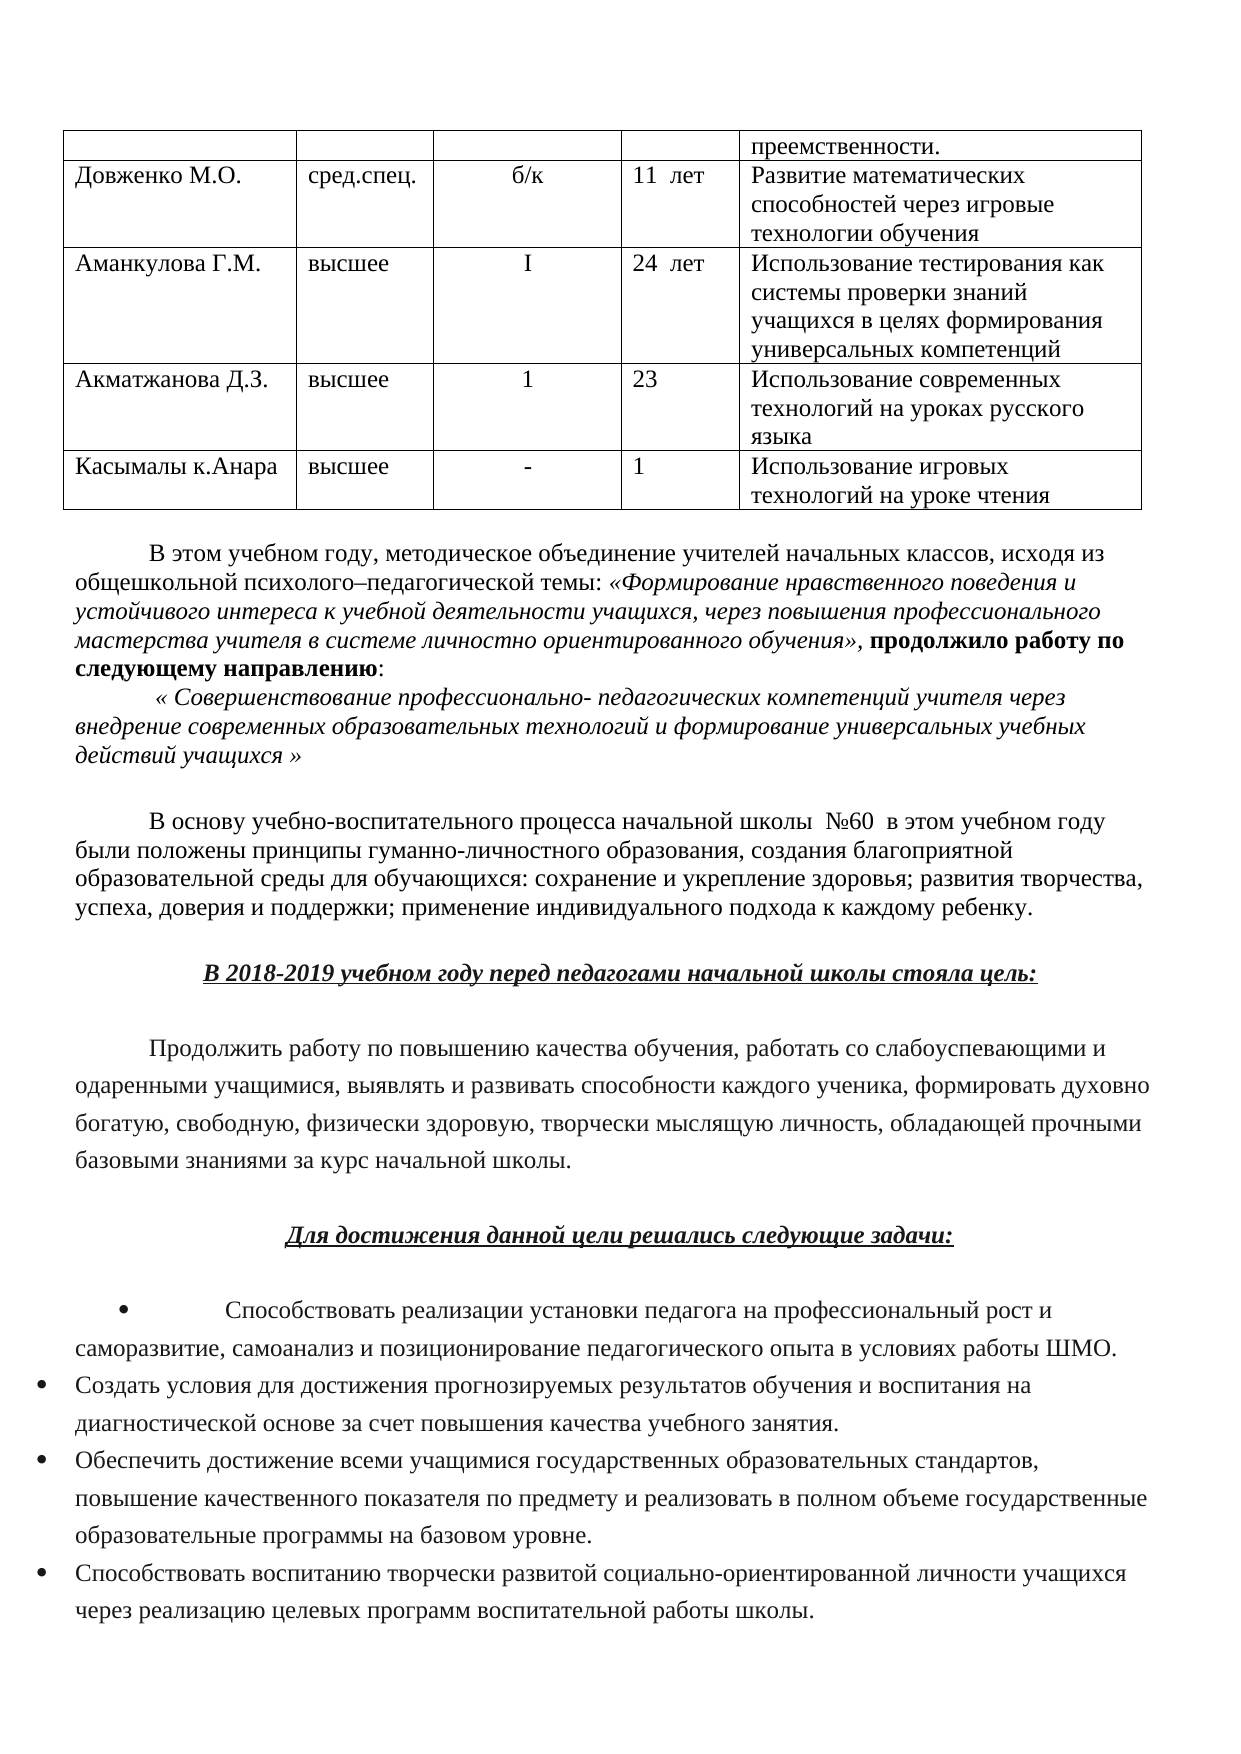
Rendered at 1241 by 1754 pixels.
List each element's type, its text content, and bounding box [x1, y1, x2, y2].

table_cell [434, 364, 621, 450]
list Обеспечить достижение всеми учащимися государственных образовательных стандартов, повышение качественного показателя по предмету и реализовать в полном объеме государственные образовательные программы на базовом уровне. [37, 1437, 1165, 1549]
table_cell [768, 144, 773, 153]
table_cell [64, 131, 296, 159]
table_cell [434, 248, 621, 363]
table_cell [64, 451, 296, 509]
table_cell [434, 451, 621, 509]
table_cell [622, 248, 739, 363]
text Для достижения данной цели решались следующие задачи: [75, 1212, 1165, 1249]
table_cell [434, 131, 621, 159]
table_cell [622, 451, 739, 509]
text В 2018-2019 учебном году перед педагогами начальной школы стояла цель: [75, 949, 1165, 987]
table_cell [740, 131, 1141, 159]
list Создать условия для достижения прогнозируемых результатов обучения и воспитания на диагностической основе за счет повышения качества учебного занятия. [37, 1362, 1165, 1437]
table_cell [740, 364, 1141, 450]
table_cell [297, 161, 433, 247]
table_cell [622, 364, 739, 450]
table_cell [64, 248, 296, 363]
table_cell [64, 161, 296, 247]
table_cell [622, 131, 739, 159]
text В этом учебном году, методическое объединение учителей начальных классов, исходя из общешкольной психолого–педагогической темы: «Формирование нравственного поведения и устойчивого интереса к учебной деятельности учащихся, через повышения профессионального мастерства учителя в системе личностно ориентированного обучения», продолжило работу по следующему направлению: [75, 538, 1165, 682]
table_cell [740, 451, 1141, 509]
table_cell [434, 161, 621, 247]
list Способствовать воспитанию творчески развитой социально-ориентированной личности учащихся через реализацию целевых программ воспитательной работы школы. [37, 1549, 1165, 1624]
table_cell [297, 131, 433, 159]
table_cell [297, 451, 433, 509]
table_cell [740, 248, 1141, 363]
text В основу учебно-воспитательного процесса начальной школы №60 в этом учебном году были положены принципы гуманно-личностного образования, создания благоприятной образовательной среды для обучающихся: сохранение и укрепление здоровья; развития творчества, успеха, доверия и поддержки; применение индивидуального подхода к каждому ребенку. [75, 806, 1165, 921]
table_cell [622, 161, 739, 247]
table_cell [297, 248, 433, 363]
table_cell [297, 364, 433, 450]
text Продолжить работу по повышению качества обучения, работать со слабоуспевающими и одаренными учащимися, выявлять и развивать способности каждого ученика, формировать духовно богатую, свободную, физически здоровую, творчески мыслящую личность, обладающей прочными базовыми знаниями за курс начальной школы. [75, 1024, 1165, 1174]
text « Совершенствование профессионально- педагогических компетенций учителя через внедрение современных образовательных технологий и формирование универсальных учебных действий учащихся » [75, 682, 1165, 768]
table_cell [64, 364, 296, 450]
list Способствовать реализации установки педагога на профессиональный рост и саморазвитие, самоанализ и позиционирование педагогического опыта в условиях работы ШМО. [75, 1287, 1165, 1362]
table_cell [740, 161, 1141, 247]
